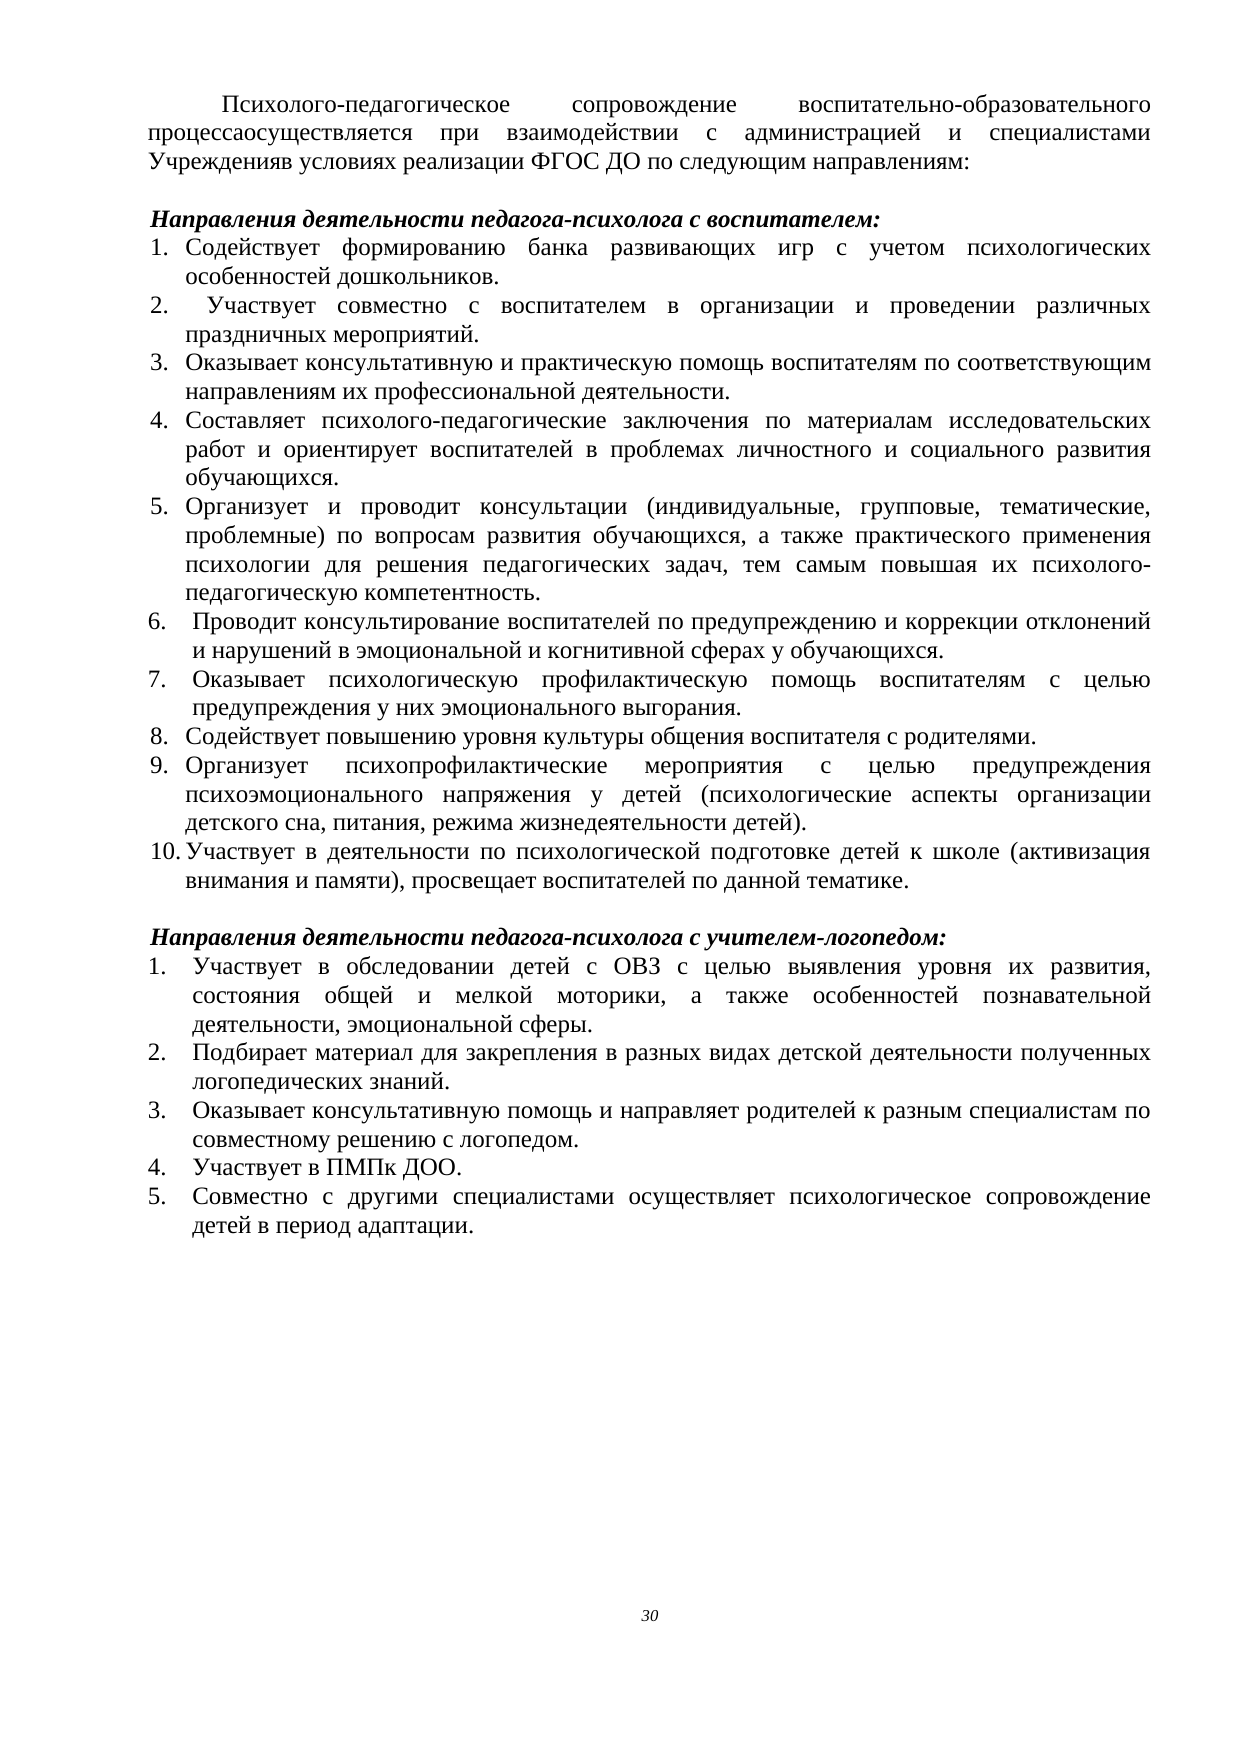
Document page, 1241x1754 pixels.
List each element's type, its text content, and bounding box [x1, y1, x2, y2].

text Направления деятельности педагога-психолога с учителем-логопедом: [150, 922, 1152, 951]
list Участвует в деятельности по психологической подготовке детей к школе (активизация внимания и памяти), просвещает воспитателей по данной тематике. [150, 836, 1152, 894]
list Содействует формированию банка развивающих игр с учетом психологических особенностей дошкольников. [150, 232, 1152, 290]
text Психолого-педагогическое сопровождение воспитательно-образовательного процессаосуществляется при взаимодействии с администрацией и специалистами Учрежденияв условиях реализации ФГОС ДО по следующим направлениям: [148, 89, 1152, 175]
list Участвует в обследовании детей с ОВЗ с целью выявления уровня их развития, состояния общей и мелкой моторики, а также особенностей познавательной деятельности, эмоциональной сферы. [148, 951, 1152, 1037]
list Оказывает консультативную помощь и направляет родителей к разным специалистам по совместному решению с логопедом. [148, 1095, 1152, 1152]
list Организует психопрофилактические мероприятия с целью предупреждения психоэмоционального напряжения у детей (психологические аспекты организации детского сна, питания, режима жизнедеятельности детей). [150, 750, 1152, 836]
list Составляет психолого-педагогические заключения по материалам исследовательских работ и ориентирует воспитателей в проблемах личностного и социального развития обучающихся. [150, 405, 1152, 491]
text Направления деятельности педагога-психолога с воспитателем: [150, 204, 1152, 232]
list Участвует совместно с воспитателем в организации и проведении различных праздничных мероприятий. [150, 290, 1152, 347]
list Подбирает материал для закрепления в разных видах детской деятельности полученных логопедических знаний. [148, 1037, 1152, 1095]
list Организует и проводит консультации (индивидуальные, групповые, тематические, проблемные) по вопросам развития обучающихся, а также практического применения психологии для решения педагогических задач, тем самым повышая их психолого-педагогическую компетентность. [150, 491, 1152, 606]
list Проводит консультирование воспитателей по предупреждению и коррекции отклонений и нарушений в эмоциональной и когнитивной сферах у обучающихся. [148, 606, 1152, 664]
list Участвует в ПМПк ДОО. [148, 1152, 1152, 1181]
list Содействует повышению уровня культуры общения воспитателя с родителями. [150, 721, 1152, 750]
list Совместно с другими специалистами осуществляет психологическое сопровождение детей в период адаптации. [148, 1181, 1152, 1239]
list Оказывает психологическую профилактическую помощь воспитателям с целью предупреждения у них эмоционального выгорания. [148, 664, 1152, 721]
list Оказывает консультативную и практическую помощь воспитателям по соответствующим направлениям их профессиональной деятельности. [150, 347, 1152, 405]
